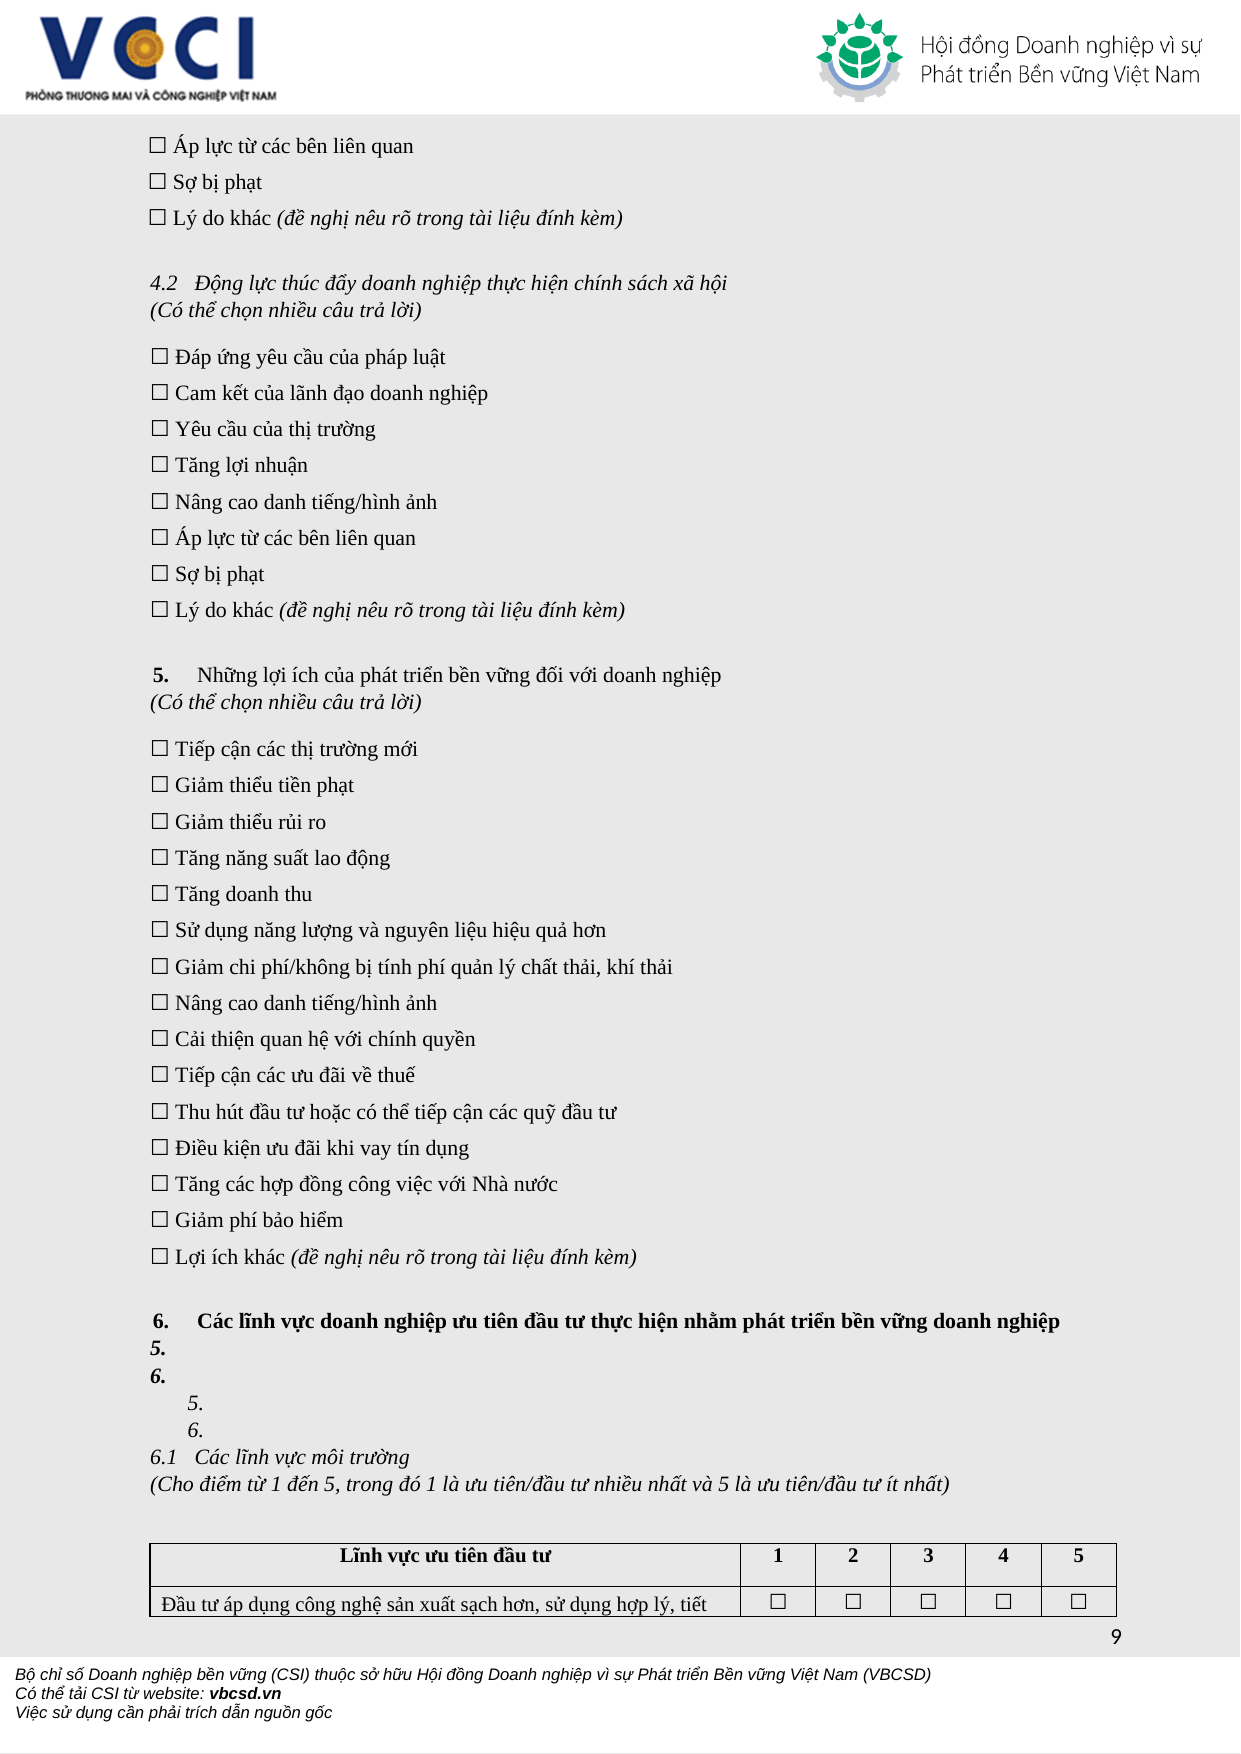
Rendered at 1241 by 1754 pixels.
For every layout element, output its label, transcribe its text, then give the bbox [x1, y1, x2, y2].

text Sợ bị phạt [148, 166, 1122, 196]
text Lợi ích khác (đề nghị nêu rõ trong tài liệu đính kèm) [150, 1241, 1122, 1270]
text Tiếp cận các thị trường mới [150, 733, 1122, 763]
list (Cho điểm từ 1 đến 5, trong đó 1 là ưu tiên/đầu tư nhiều nhất và 5 là ưu tiên/đầu tư ít nhất) [150, 1471, 1122, 1497]
text Nâng cao danh tiếng/hình ảnh [150, 486, 1122, 516]
table_cell [1042, 1587, 1116, 1616]
text Nâng cao danh tiếng/hình ảnh [150, 987, 1122, 1017]
table_header 3 [891, 1544, 965, 1586]
picture [805, 5, 1217, 104]
text Đáp ứng yêu cầu của pháp luật [150, 341, 1122, 371]
list (Có thể chọn nhiều câu trả lời) [150, 689, 1122, 714]
text Giảm thiểu tiền phạt [150, 769, 1122, 799]
text Áp lực từ các bên liên quan [150, 522, 1122, 552]
text Giảm phí bảo hiểm [150, 1204, 1122, 1234]
table_header Lĩnh vực ưu tiên đầu tư [151, 1544, 740, 1586]
text Thu hút đầu tư hoặc có thể tiếp cận các quỹ đầu tư [150, 1096, 1122, 1125]
text Yêu cầu của thị trường [150, 413, 1122, 443]
list Các lĩnh vực doanh nghiệp ưu tiên đầu tư thực hiện nhằm phát triển bền vững doanh nghiệp [153, 1308, 1122, 1333]
text Cam kết của lãnh đạo doanh nghiệp [150, 377, 1122, 407]
text Sợ bị phạt [150, 558, 1122, 588]
table_header 1 [741, 1544, 815, 1586]
text Sử dụng năng lượng và nguyên liệu hiệu quả hơn [150, 914, 1122, 944]
text Cải thiện quan hệ với chính quyền [150, 1023, 1122, 1053]
list (Có thể chọn nhiều câu trả lời) [150, 297, 1122, 322]
text Tăng năng suất lao động [150, 842, 1122, 872]
list Các lĩnh vực môi trường [150, 1444, 1122, 1469]
text Điều kiện ưu đãi khi vay tín dụng [150, 1132, 1122, 1162]
text Giảm thiểu rủi ro [150, 806, 1122, 835]
text Giảm chi phí/không bị tính phí quản lý chất thải, khí thải [150, 951, 1122, 980]
text Tăng lợi nhuận [150, 449, 1122, 479]
list Những lợi ích của phát triển bền vững đối với doanh nghiệp [153, 662, 1122, 687]
table_cell [966, 1587, 1041, 1616]
table_header 5 [1042, 1544, 1116, 1586]
table_cell [816, 1587, 890, 1616]
text Tăng các hợp đồng công việc với Nhà nước [150, 1168, 1122, 1198]
text Lý do khác (đề nghị nêu rõ trong tài liệu đính kèm) [148, 202, 1122, 232]
table_header 4 [966, 1544, 1041, 1586]
table_cell [741, 1587, 815, 1616]
text Tăng doanh thu [150, 878, 1122, 908]
text Áp lực từ các bên liên quan [148, 129, 1122, 159]
table_cell [891, 1587, 965, 1616]
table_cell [151, 1587, 740, 1616]
text Lý do khác (đề nghị nêu rõ trong tài liệu đính kèm) [150, 594, 1122, 624]
list Động lực thúc đẩy doanh nghiệp thực hiện chính sách xã hội [150, 270, 1122, 295]
text Tiếp cận các ưu đãi về thuế [150, 1059, 1122, 1089]
table_header 2 [816, 1544, 890, 1586]
